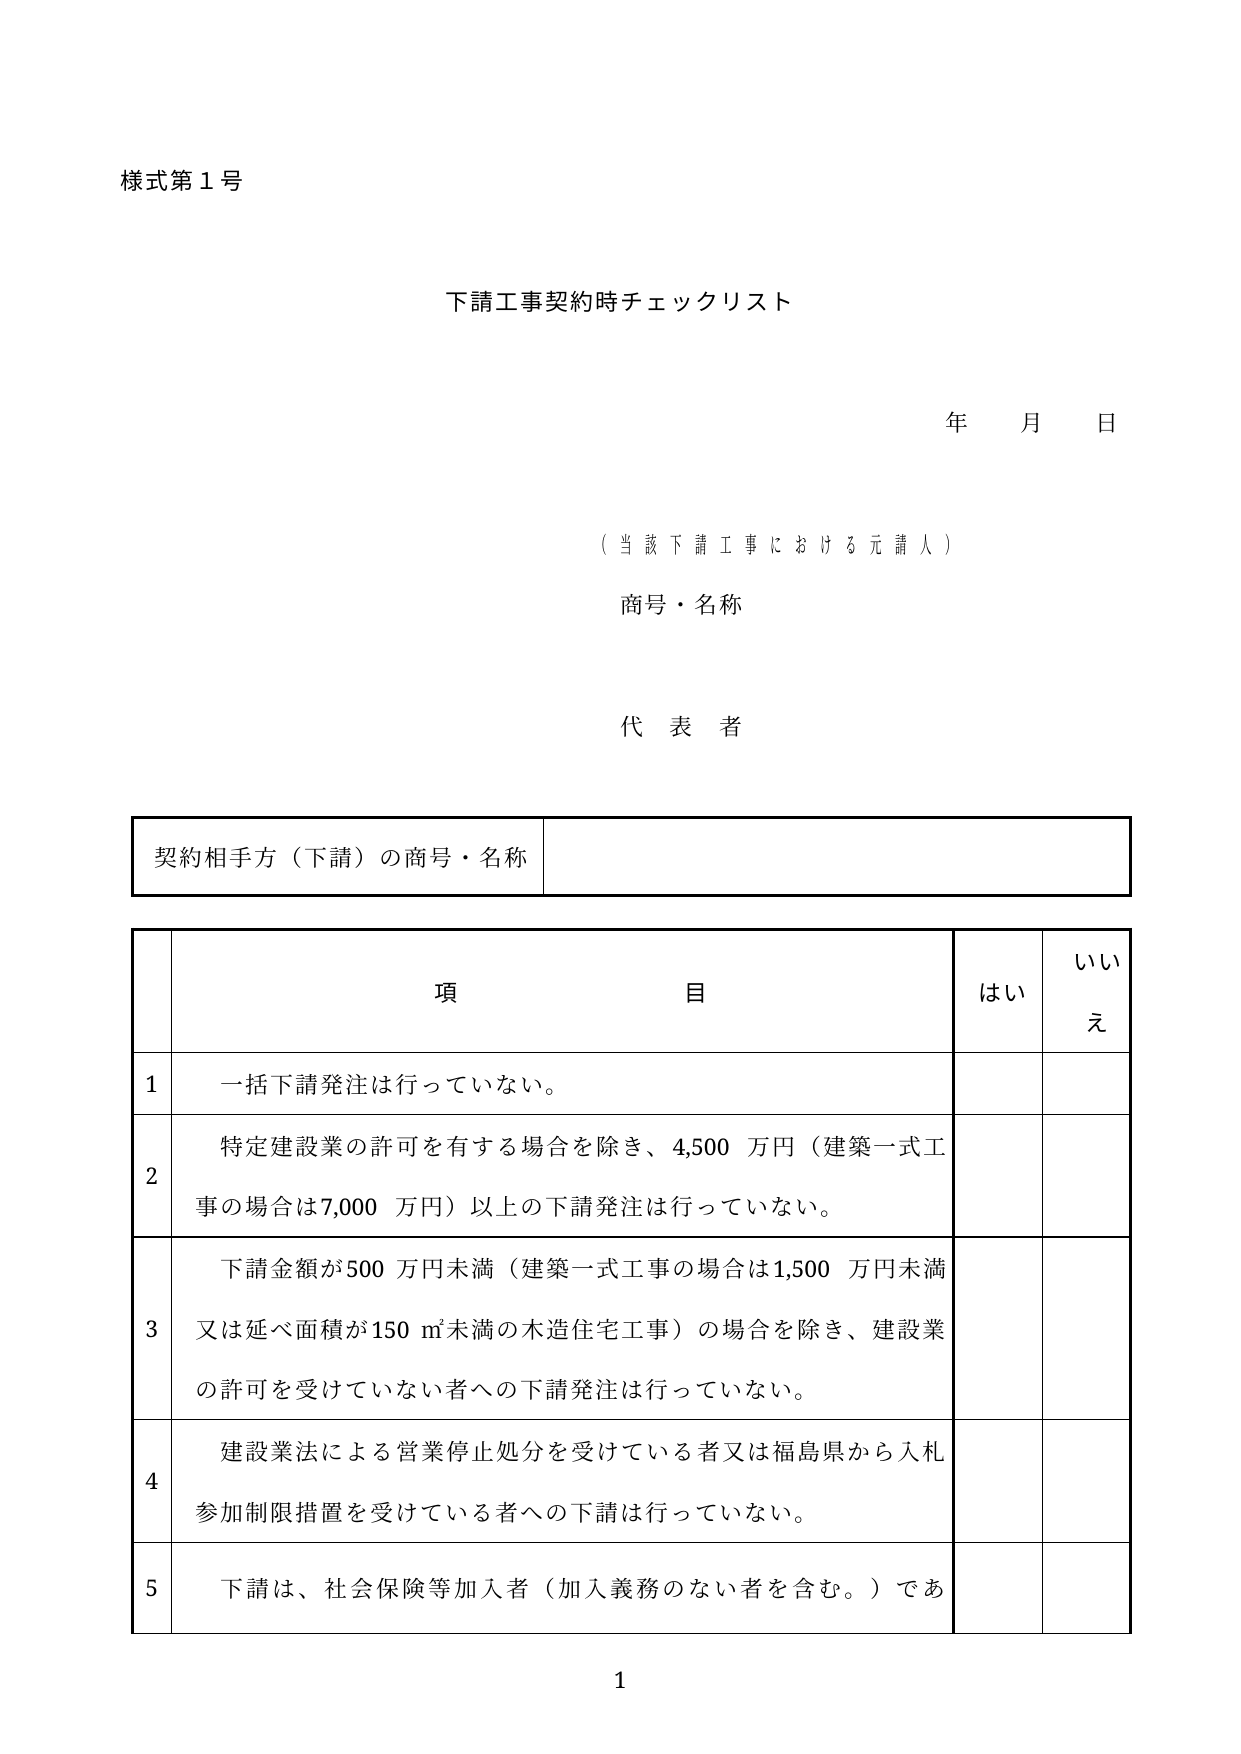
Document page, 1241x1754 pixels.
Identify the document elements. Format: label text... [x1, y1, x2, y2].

table_cell 2 [134, 1115, 171, 1236]
table_cell 下請金額が500万円未満（建築一式工事の場合は1,500万円未満又は延べ面積が150㎡未満の木造住宅工事）の場合を除き、建設業の許可を受けていない者への下請発注は行っていない。 [172, 1238, 952, 1419]
table_cell [1043, 1420, 1129, 1542]
table_cell [955, 1543, 1042, 1633]
table_header [134, 931, 171, 1052]
table_cell [955, 1420, 1042, 1542]
table_cell 一括下請発注は行っていない。 [172, 1053, 952, 1114]
table_header 契約相手方（下請）の商号・名称 [134, 819, 543, 894]
table_header はい [955, 931, 1042, 1052]
table_header いいえ [1043, 931, 1129, 1052]
table_header 項 目 [172, 931, 952, 1052]
table_cell 5 [134, 1543, 171, 1633]
table_cell 1 [134, 1053, 171, 1114]
table_cell 建設業法による営業停止処分を受けている者又は福島県から入札参加制限措置を受けている者への下請は行っていない。 [172, 1420, 952, 1542]
table_cell 4 [134, 1420, 171, 1542]
table_cell [955, 1238, 1042, 1419]
table_cell [1043, 1115, 1129, 1236]
table_cell [955, 1053, 1042, 1114]
text 代 表 者 [120, 695, 1120, 755]
table_cell 特定建設業の許可を有する場合を除き、4,500万円（建築一式工事の場合は7,000万円）以上の下請発注は行っていない。 [172, 1115, 952, 1236]
table_cell [1043, 1053, 1129, 1114]
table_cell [172, 1543, 952, 1633]
text （当該下請工事における元請人） [120, 513, 1120, 573]
text 下請工事契約時チェックリスト [120, 270, 1120, 331]
table_cell [1043, 1543, 1129, 1633]
table_cell 3 [134, 1238, 171, 1419]
table_cell [955, 1115, 1042, 1236]
table_cell [1043, 1238, 1129, 1419]
table_header [544, 819, 1129, 894]
text 年 月 日 [120, 392, 1120, 452]
text 商号・名称 [120, 573, 1120, 634]
text 様式第１号 [120, 149, 1120, 210]
